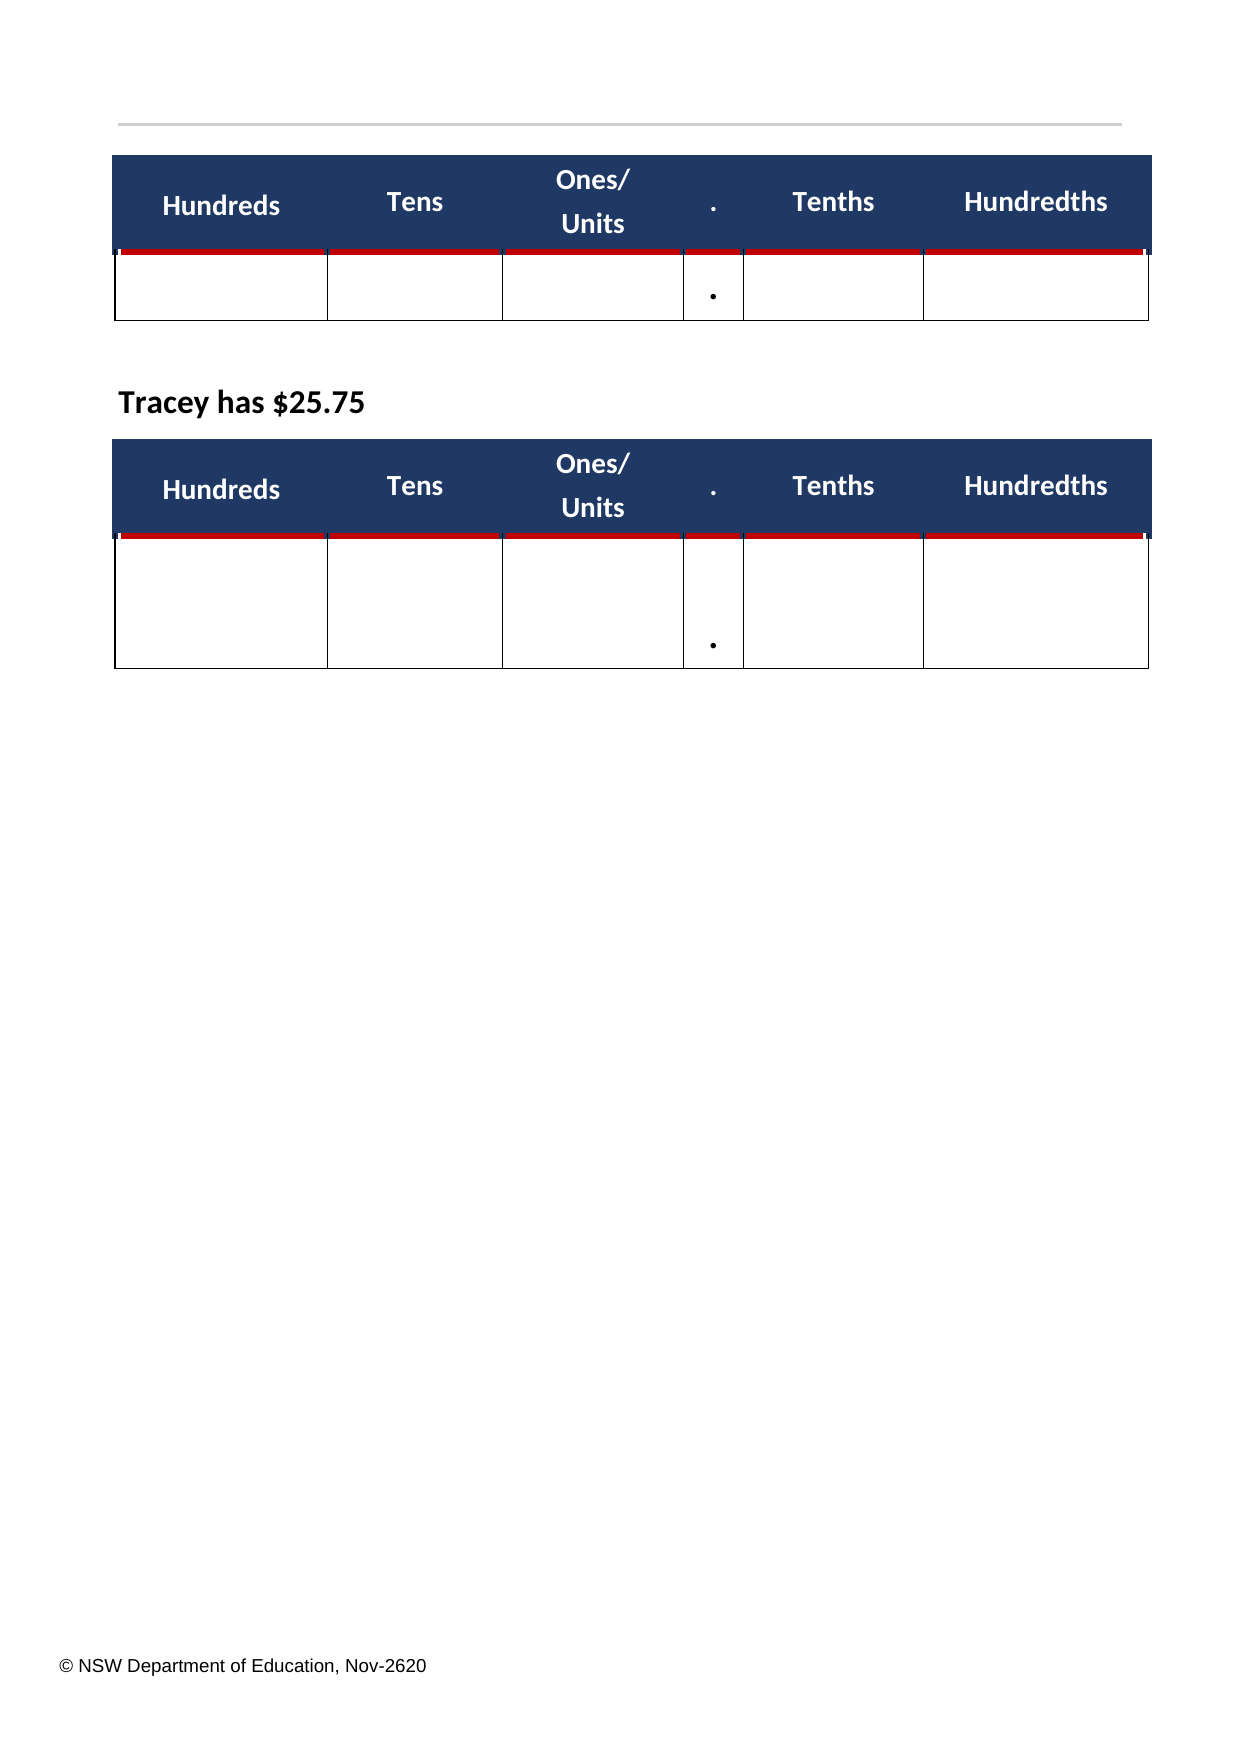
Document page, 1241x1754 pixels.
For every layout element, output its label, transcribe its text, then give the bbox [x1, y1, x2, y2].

table_cell [328, 539, 502, 668]
table_cell . [684, 255, 743, 319]
table_header Hundreds [118, 161, 324, 249]
table_header Hundreds [118, 445, 324, 533]
table_header Ones/ Units [506, 445, 680, 533]
table_header Tenths [746, 445, 920, 533]
table_header . [686, 445, 740, 533]
table_cell [116, 249, 327, 319]
table_header . [686, 161, 740, 249]
table_header Ones/ Units [506, 161, 680, 249]
table_header Tens [330, 445, 499, 533]
table_header Tens [330, 161, 499, 249]
table_cell . [684, 539, 743, 668]
table_cell [744, 539, 923, 668]
table_header Tenths [746, 161, 920, 249]
table_cell [116, 533, 327, 668]
table_cell [503, 255, 683, 319]
table_header Hundredths [926, 445, 1146, 533]
text Tracey has $25.75 [118, 382, 1122, 422]
table_cell [328, 255, 502, 319]
table_header Hundredths [926, 161, 1146, 249]
table_cell [924, 249, 1148, 319]
table_cell [503, 539, 683, 668]
table_cell [924, 533, 1148, 668]
table_cell [744, 255, 923, 319]
